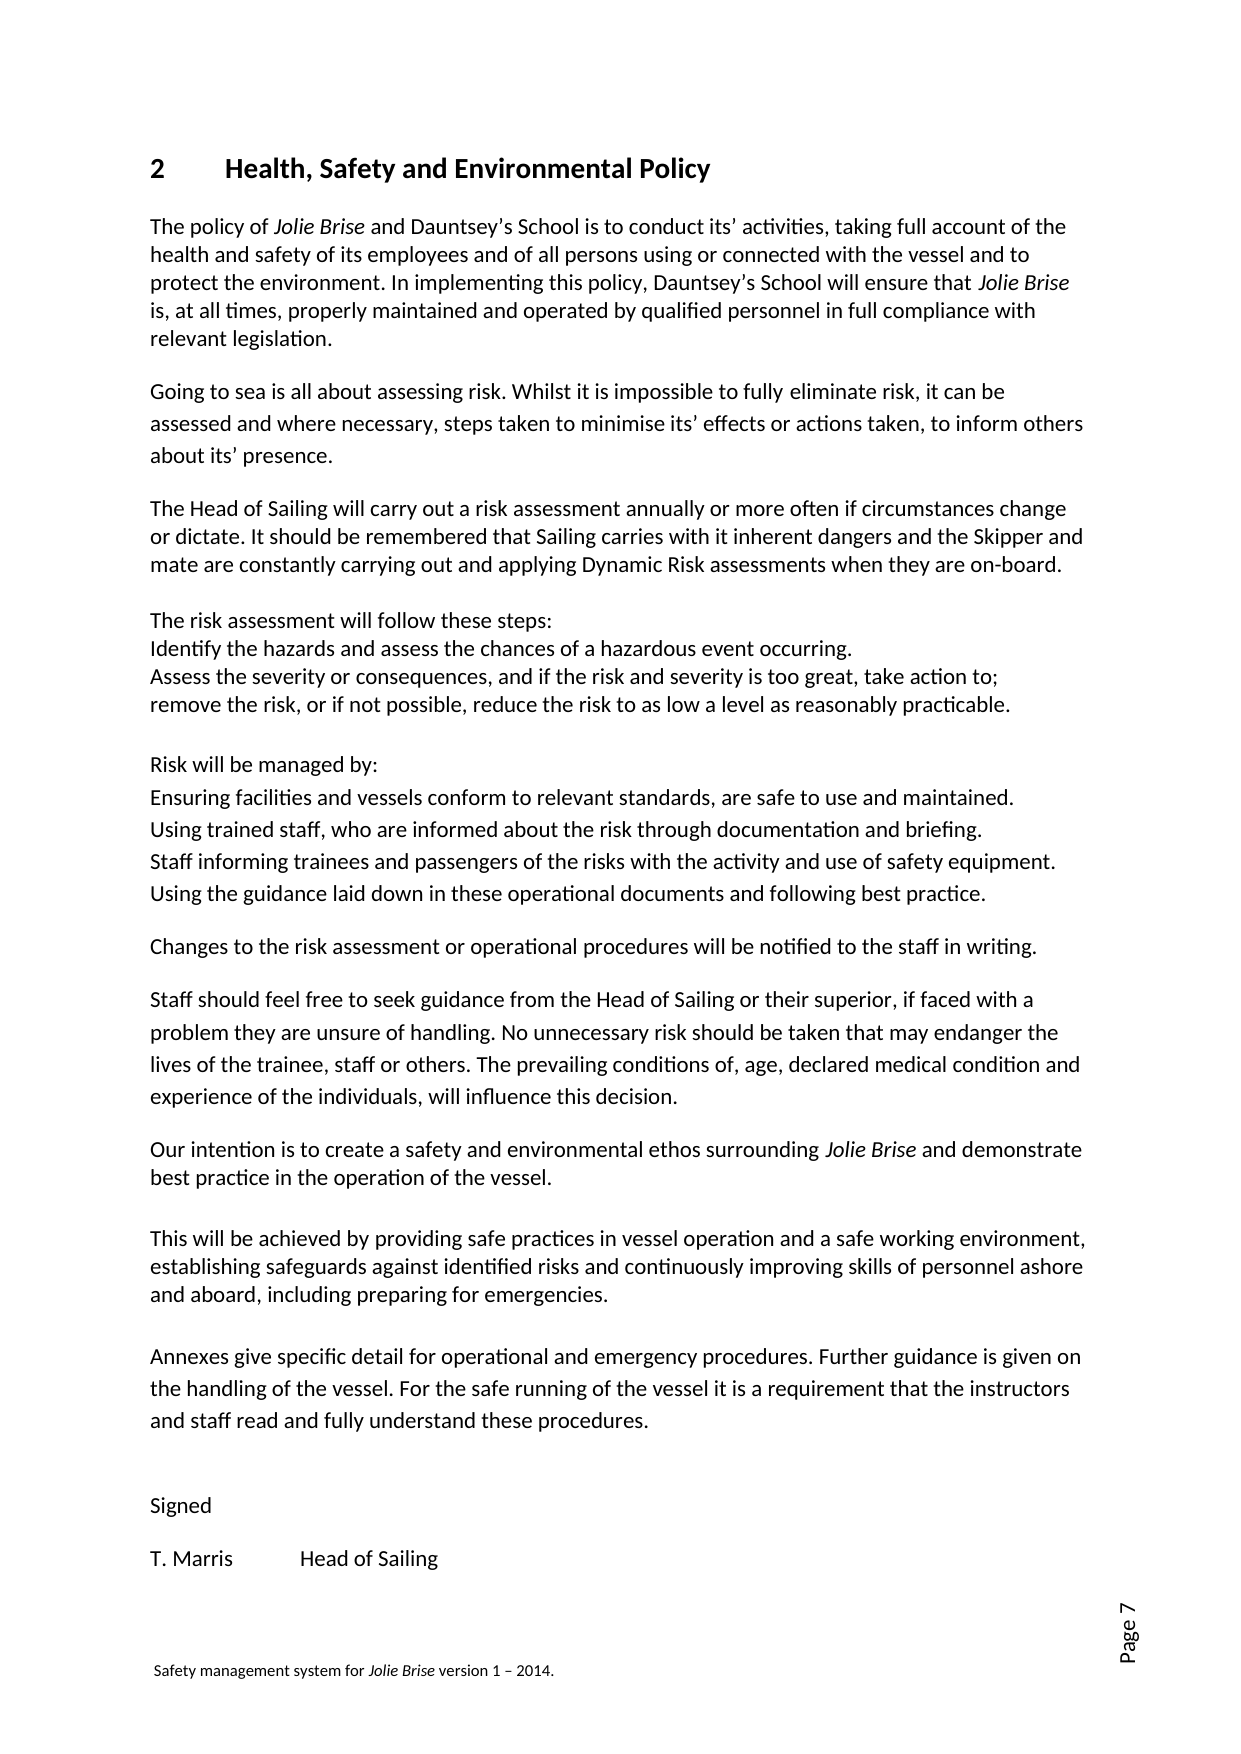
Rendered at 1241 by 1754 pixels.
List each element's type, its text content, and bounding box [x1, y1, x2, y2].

text This will be achieved by providing safe practices in vessel operation and a safe working environment, establishing safeguards against identified risks and continuously improving skills of personnel ashore and aboard, including preparing for emergencies. [150, 1224, 1090, 1308]
text Annexes give specific detail for operational and emergency procedures. Further guidance is given on the handling of the vessel. For the safe running of the vessel it is a requirement that the instructors and staff read and fully understand these procedures. [150, 1342, 1090, 1466]
text Going to sea is all about assessing risk. Whilst it is impossible to fully eliminate risk, it can be assessed and where necessary, steps taken to minimise its’ effects or actions taken, to inform others about its’ presence. [150, 377, 1090, 469]
text Staff should feel free to seek guidance from the Head of Sailing or their superior, if faced with a problem they are unsure of handling. No unnecessary risk should be taken that may endanger the lives of the trainee, staff or others. The prevailing conditions of, age, declared medical condition and experience of the individuals, will influence this decision. [150, 985, 1090, 1110]
text Signed [150, 1491, 1090, 1519]
text The Head of Sailing will carry out a risk assessment annually or more often if circumstances change or dictate. It should be remembered that Sailing carries with it inherent dangers and the Skipper and mate are constantly carrying out and applying Dynamic Risk assessments when they are on-board. The risk assessment will follow these steps: Identify the hazards and assess the chances of a hazardous event occurring. Assess the severity or consequences, and if the risk and severity is too great, take action to; remove the risk, or if not possible, reduce the risk to as low a level as reasonably practicable. [150, 494, 1090, 718]
text Our intention is to create a safety and environmental ethos surrounding Jolie Brise and demonstrate best practice in the operation of the vessel. [150, 1135, 1090, 1191]
text Risk will be managed by: Ensuring facilities and vessels conform to relevant standards, are safe to use and maintained. Using trained staff, who are informed about the risk through documentation and briefing. Staff informing trainees and passengers of the risks with the activity and use of safety equipment. Using the guidance laid down in these operational documents and following best practice. [150, 718, 1090, 907]
text The policy of Jolie Brise and Dauntsey’s School is to conduct its’ activities, taking full account of the health and safety of its employees and of all persons using or connected with the vessel and to protect the environment. In implementing this policy, Dauntsey’s School will ensure that Jolie Brise is, at all times, properly maintained and operated by qualified personnel in full compliance with relevant legislation. [150, 212, 1090, 352]
text 2 Health, Safety and Environmental Policy [150, 150, 1090, 186]
text Changes to the risk assessment or operational procedures will be notified to the staff in writing. [150, 932, 1090, 960]
text T. Marris Head of Sailing [150, 1544, 1090, 1572]
